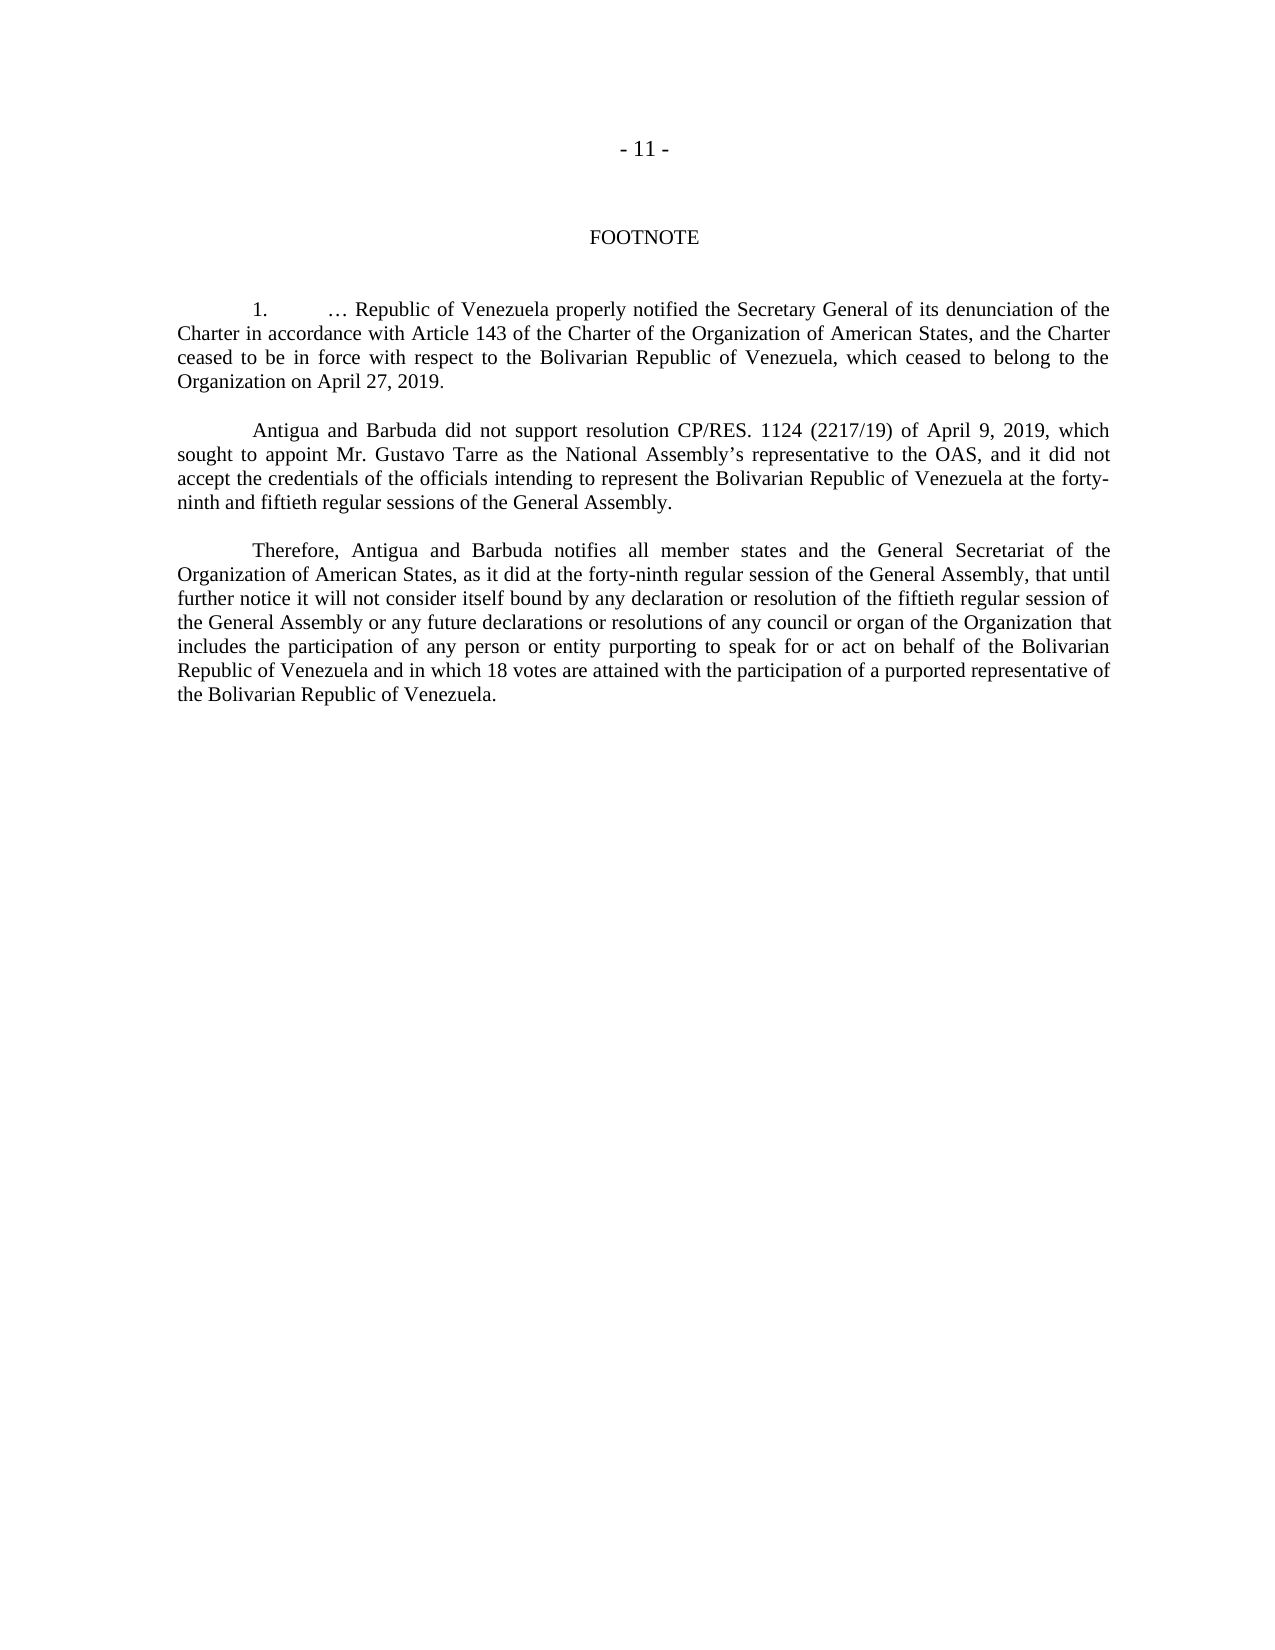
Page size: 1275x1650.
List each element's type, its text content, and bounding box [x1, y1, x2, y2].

text Therefore, Antigua and Barbuda notifies all member states and the General Secretariat of the Organization of American States, as it did at the forty-ninth regular session of the General Assembly, that until further notice it will not consider itself bound by any declaration or resolution of the fiftieth regular session of the General Assembly or any future declarations or resolutions of any council or organ of the Organization that includes the participation of any person or entity purporting to speak for or act on behalf of the Bolivarian Republic of Venezuela and in which 18 votes are attained with the participation of a purported representative of the Bolivarian Republic of Venezuela. [177, 538, 1111, 706]
text FOOTNOTE [177, 225, 1111, 249]
text 1. … Republic of Venezuela properly notified the Secretary General of its denunciation of the Charter in accordance with Article 143 of the Charter of the Organization of American States, and the Charter ceased to be in force with respect to the Bolivarian Republic of Venezuela, which ceased to belong to the Organization on April 27, 2019. [177, 297, 1111, 393]
text Antigua and Barbuda did not support resolution CP/RES. 1124 (2217/19) of April 9, 2019, which sought to appoint Mr. Gustavo Tarre as the National Assembly’s representative to the OAS, and it did not accept the credentials of the officials intending to represent the Bolivarian Republic of Venezuela at the forty-ninth and fiftieth regular sessions of the General Assembly. [177, 417, 1111, 514]
